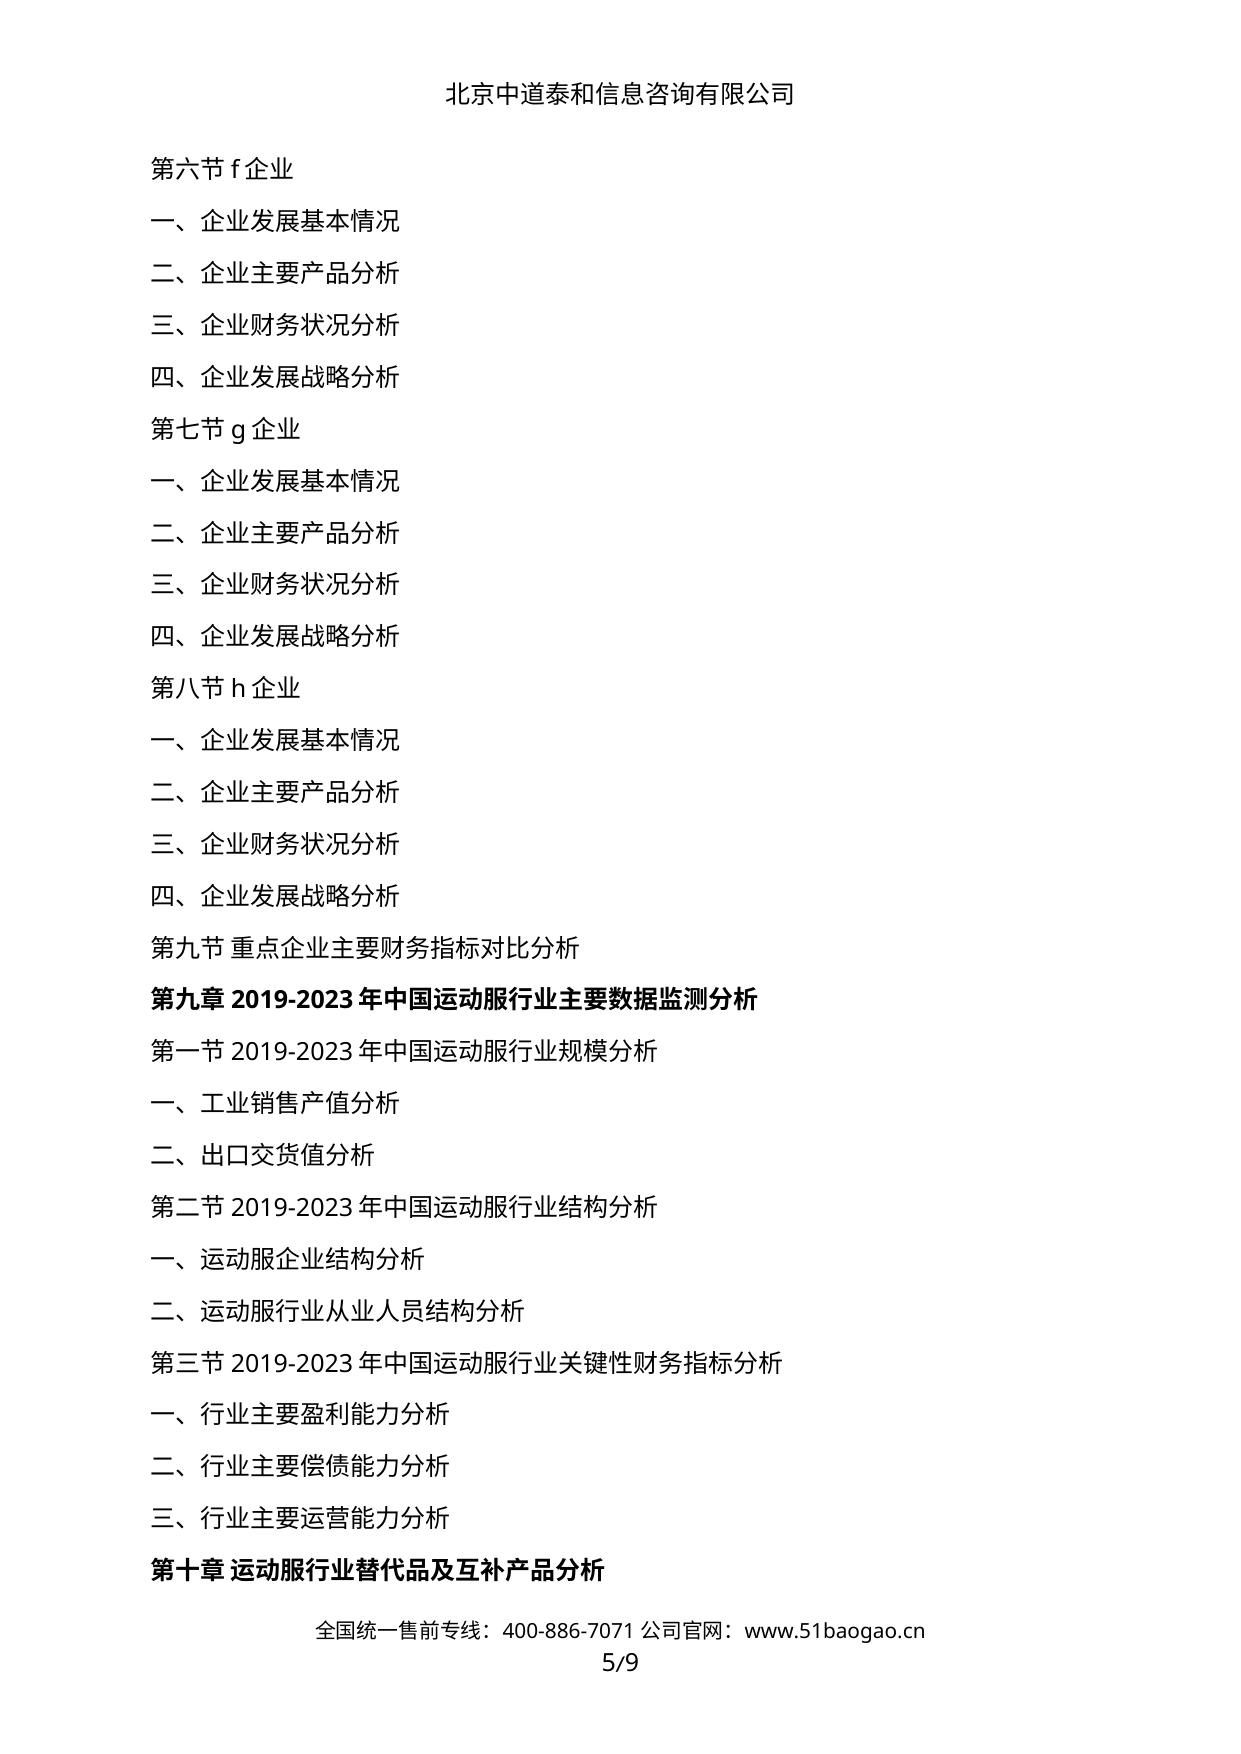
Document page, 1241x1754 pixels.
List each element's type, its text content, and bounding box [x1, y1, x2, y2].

text 一、运动服企业结构分析 [150, 1239, 1090, 1276]
text 三、企业财务状况分析 [150, 824, 1090, 861]
text 四、企业发展战略分析 [150, 357, 1090, 394]
text 三、行业主要运营能力分析 [150, 1499, 1090, 1535]
text 第十章 运动服行业替代品及互补产品分析 [150, 1551, 1090, 1587]
text 一、工业销售产值分析 [150, 1084, 1090, 1120]
text 二、出口交货值分析 [150, 1136, 1090, 1172]
text 二、企业主要产品分析 [150, 513, 1090, 549]
text 第七节 g企业 [150, 409, 1090, 446]
text 二、运动服行业从业人员结构分析 [150, 1291, 1090, 1327]
text 三、企业财务状况分析 [150, 306, 1090, 342]
text 第八节 h企业 [150, 669, 1090, 705]
text 第六节 f企业 [150, 150, 1090, 186]
text 第二节 2019-2023年中国运动服行业结构分析 [150, 1187, 1090, 1224]
text 二、企业主要产品分析 [150, 254, 1090, 290]
text 一、企业发展基本情况 [150, 721, 1090, 757]
text 第九章 2019-2023年中国运动服行业主要数据监测分析 [150, 980, 1090, 1016]
text 三、企业财务状况分析 [150, 565, 1090, 601]
text 第九节 重点企业主要财务指标对比分析 [150, 928, 1090, 964]
text 一、企业发展基本情况 [150, 202, 1090, 238]
text 一、企业发展基本情况 [150, 461, 1090, 497]
text 第三节 2019-2023年中国运动服行业关键性财务指标分析 [150, 1343, 1090, 1379]
text 第一节 2019-2023年中国运动服行业规模分析 [150, 1032, 1090, 1068]
text 二、企业主要产品分析 [150, 772, 1090, 809]
text 一、行业主要盈利能力分析 [150, 1395, 1090, 1431]
text 四、企业发展战略分析 [150, 617, 1090, 653]
text 二、行业主要偿债能力分析 [150, 1447, 1090, 1483]
text 四、企业发展战略分析 [150, 876, 1090, 912]
